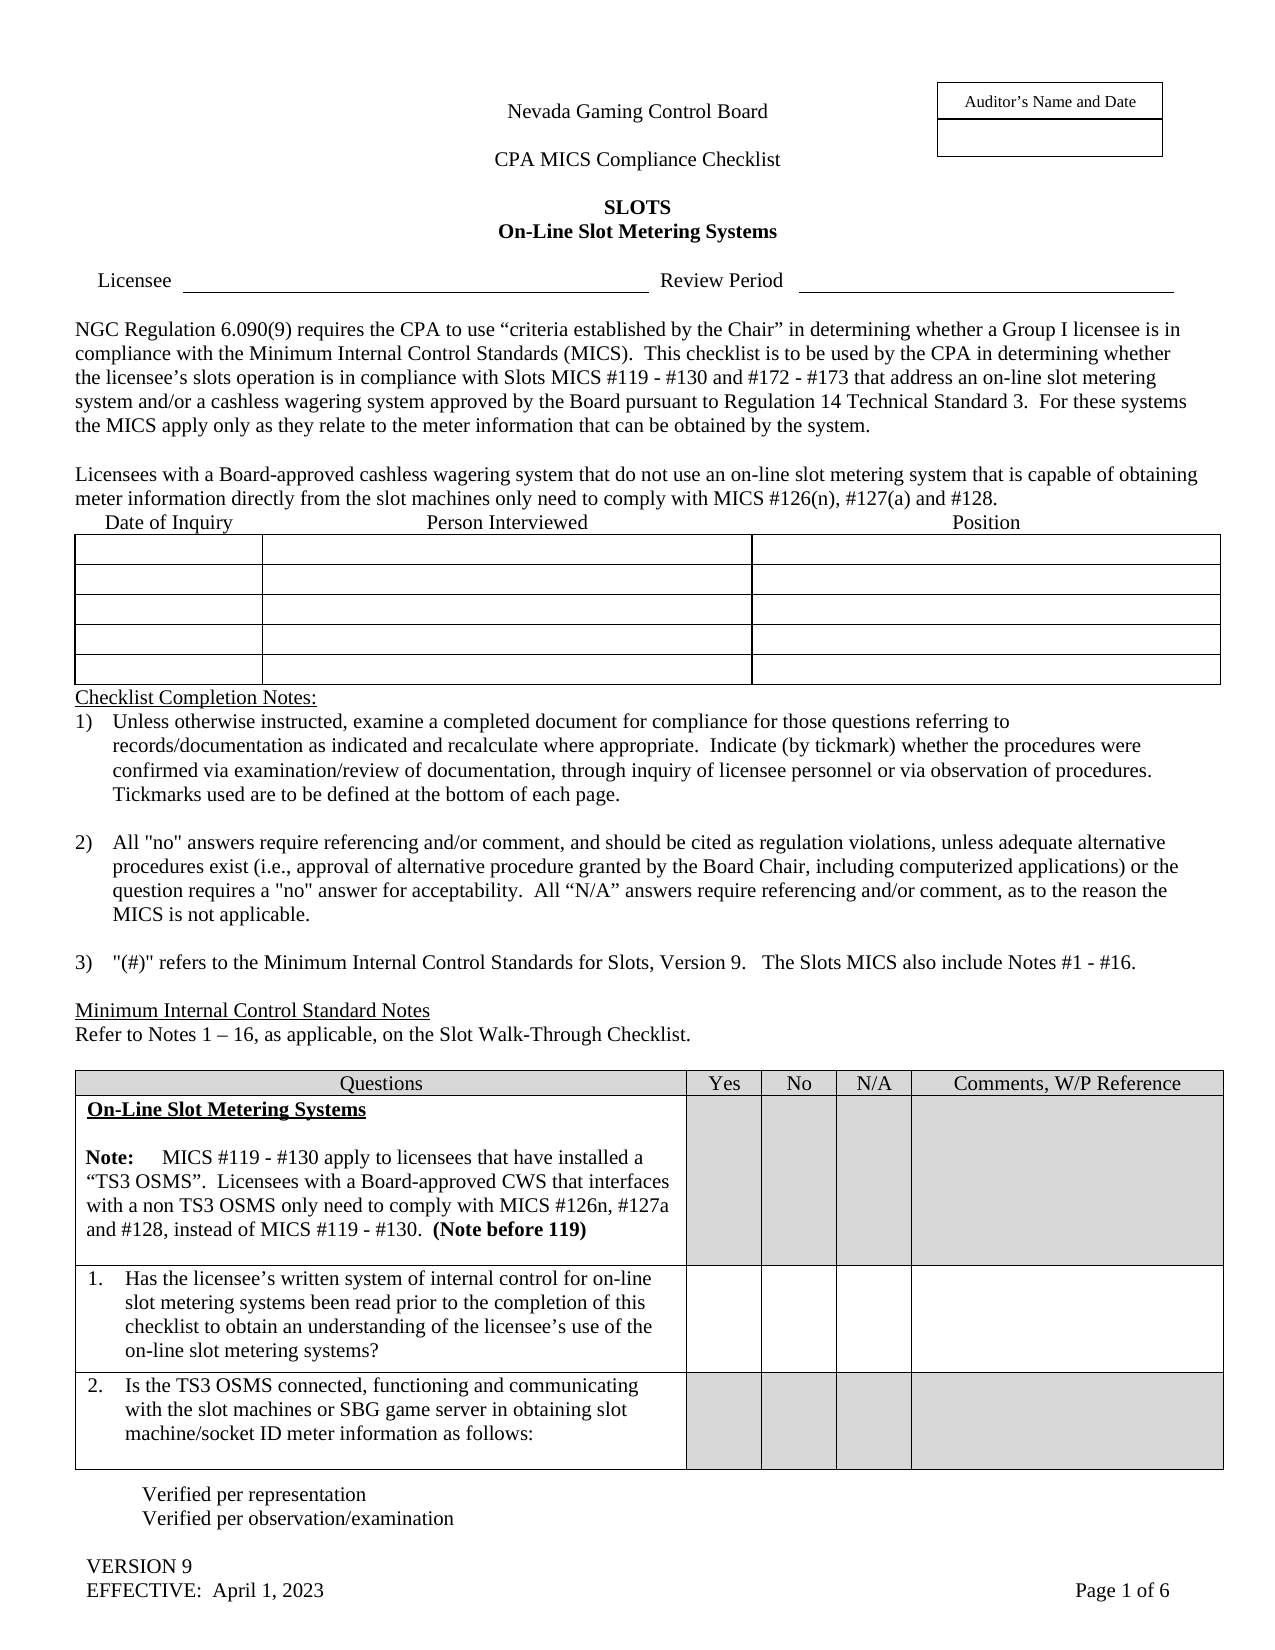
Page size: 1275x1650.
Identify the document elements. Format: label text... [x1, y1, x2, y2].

table_cell [912, 1096, 1223, 1265]
text Refer to Notes 1 – 16, as applicable, on the Slot Walk-Through Checklist. [75, 1022, 1200, 1046]
table_cell [753, 625, 1220, 654]
table_header N/A [837, 1071, 911, 1095]
table_cell On-Line Slot Metering Systems Note: MICS #119 - #130 apply to licensees that have installed a “TS3 OSMS”. Licensees with a Board-approved CWS that interfaces with a non TS3 OSMS only need to comply with MICS #126n, #127a and #128, instead of MICS #119 - #130. (Note before 119) [76, 1096, 686, 1265]
text Minimum Internal Control Standard Notes [75, 998, 1200, 1022]
table_cell [263, 565, 751, 594]
table_cell Is the TS3 OSMS connected, functioning and communicating with the slot machines or SBG game server in obtaining slot machine/socket ID meter information as follows: [76, 1373, 686, 1469]
table_cell [762, 1373, 836, 1469]
table_cell Has the licensee’s written system of internal control for on-line slot metering systems been read prior to the completion of this checklist to obtain an understanding of the licensee’s use of the on-line slot metering systems? [76, 1266, 686, 1372]
table_cell [912, 1266, 1223, 1372]
table_cell [762, 1096, 836, 1265]
table_cell [687, 1373, 761, 1469]
table_cell [837, 1373, 911, 1469]
table_cell [687, 1096, 761, 1265]
table_cell [753, 655, 1220, 684]
table_cell [76, 655, 262, 684]
table_cell [263, 595, 751, 624]
table_cell [76, 565, 262, 594]
table_cell [76, 595, 262, 624]
text NGC Regulation 6.090(9) requires the CPA to use “criteria established by the Chair” in determining whether a Group I licensee is in compliance with the Minimum Internal Control Standards (MICS). This checklist is to be used by the CPA in determining whether the licensee’s slots operation is in compliance with Slots MICS #119 - #130 and #172 - #173 that address an on-line slot metering system and/or a cashless wagering system approved by the Board pursuant to Regulation 14 Technical Standard 3. For these systems the MICS apply only as they relate to the meter information that can be obtained by the system. [75, 317, 1200, 437]
list Unless otherwise instructed, examine a completed document for compliance for those questions referring to records/documentation as indicated and recalculate where appropriate. Indicate (by tickmark) whether the procedures were confirmed via examination/review of documentation, through inquiry of licensee personnel or via observation of procedures. Tickmarks used are to be defined at the bottom of each page. [75, 709, 1200, 806]
table_header Comments, W/P Reference [912, 1071, 1223, 1095]
table_cell [753, 565, 1220, 594]
table_cell [263, 535, 751, 564]
table_cell [912, 1373, 1223, 1469]
list All "no" answers require referencing and/or comment, and should be cited as regulation violations, unless adequate alternative procedures exist (i.e., approval of alternative procedure granted by the Board Chair, including computerized applications) or the question requires a "no" answer for acceptability. All “N/A” answers require referencing and/or comment, as to the reason the MICS is not applicable. [75, 830, 1200, 926]
table_header Position [752, 510, 1221, 534]
text Licensees with a Board-approved cashless wagering system that do not use an on-line slot metering system that is capable of obtaining meter information directly from the slot machines only need to comply with MICS #126(n), #127(a) and #128. [75, 462, 1200, 510]
table_cell [76, 535, 262, 564]
text Checklist Completion Notes: [75, 685, 1200, 709]
table_cell [76, 625, 262, 654]
table_header Yes [687, 1071, 761, 1095]
list "(#)" refers to the Minimum Internal Control Standards for Slots, Version 9. The Slots MICS also include Notes #1 - #16. [75, 950, 1200, 974]
table_header No [762, 1071, 836, 1095]
table_cell [753, 535, 1220, 564]
table_header Date of Inquiry [75, 510, 262, 534]
table_cell [837, 1096, 911, 1265]
table_cell [753, 595, 1220, 624]
table_cell [263, 655, 751, 684]
table_cell [762, 1266, 836, 1372]
table_cell [263, 625, 751, 654]
table_cell [837, 1266, 911, 1372]
table_header Person Interviewed [263, 510, 752, 534]
table_cell [687, 1266, 761, 1372]
table_header Questions [76, 1071, 686, 1095]
